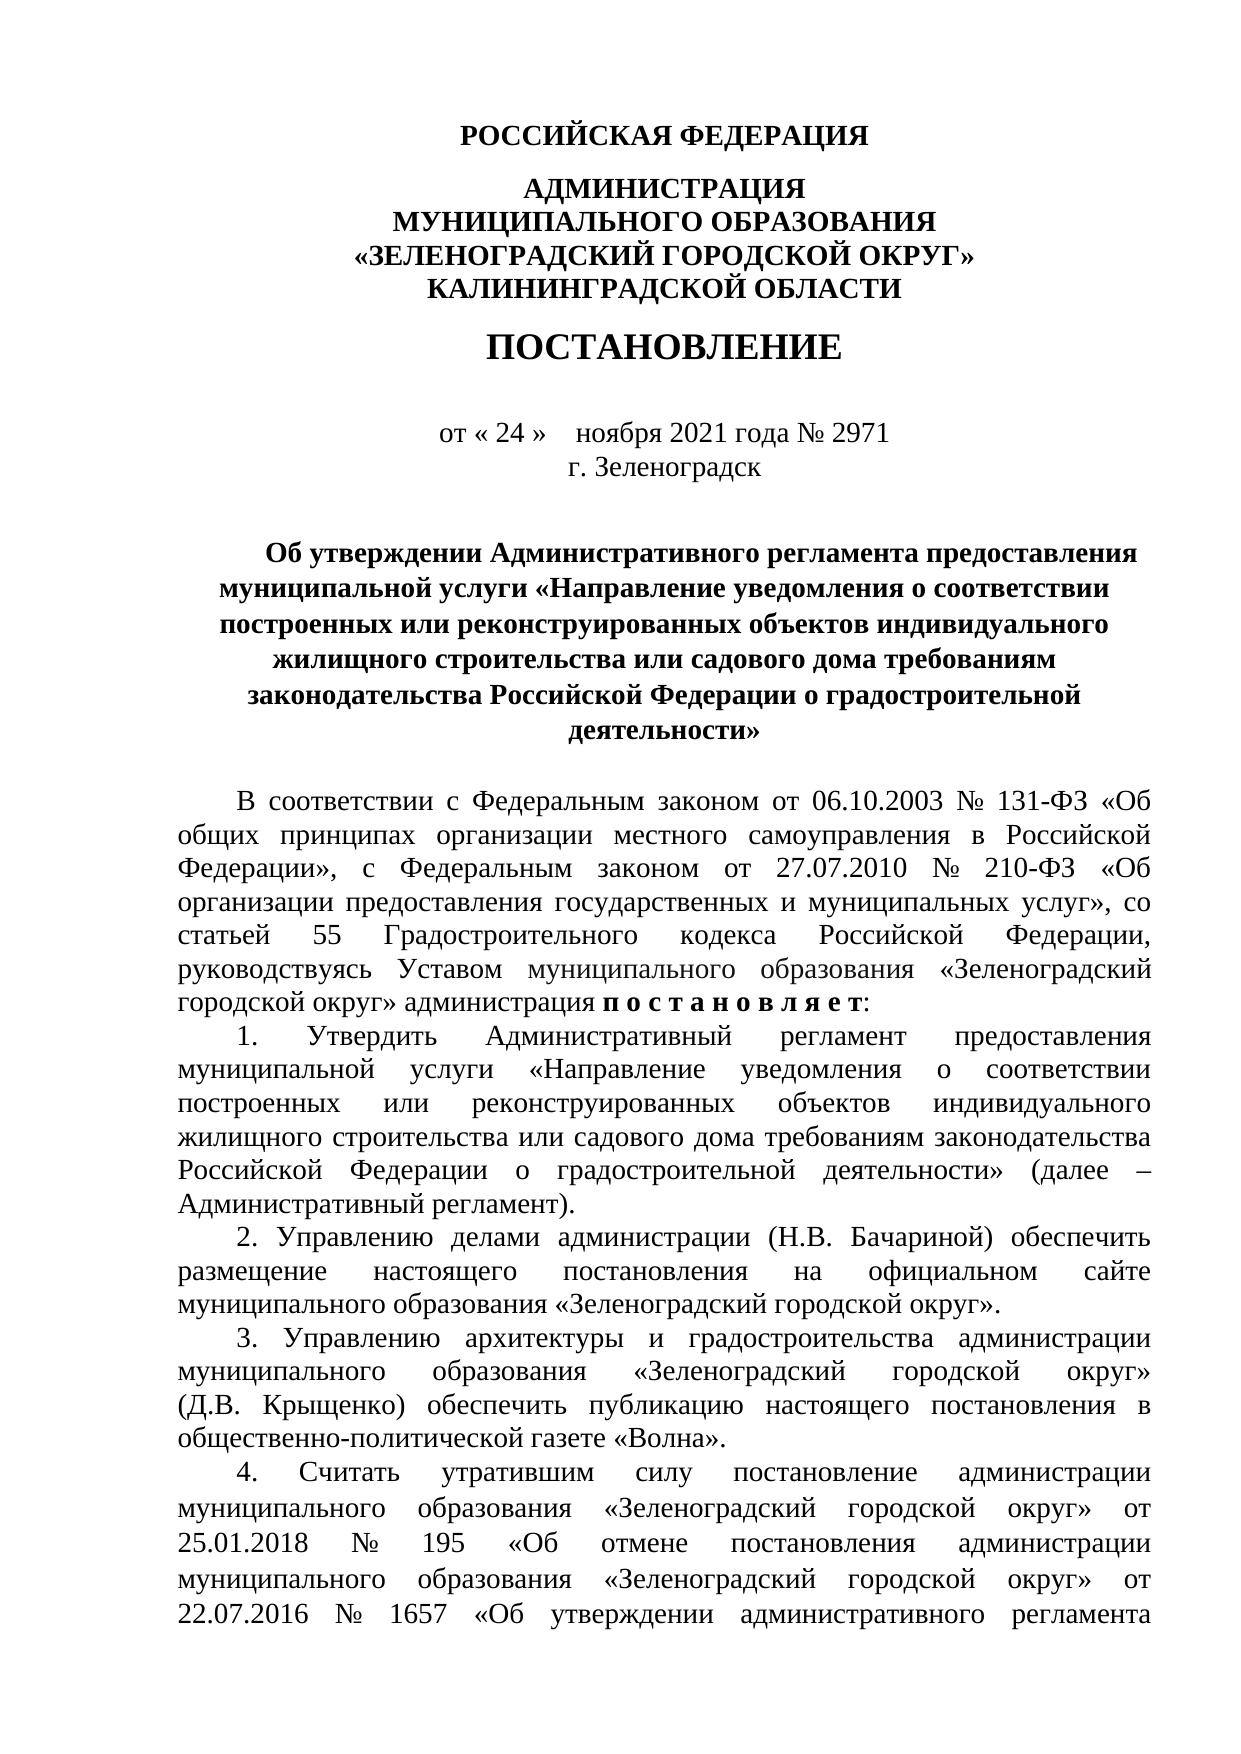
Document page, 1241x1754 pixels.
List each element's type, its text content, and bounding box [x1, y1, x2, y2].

text «ЗЕЛЕНОГРАДСКИЙ ГОРОДСКОЙ ОКРУГ» [177, 238, 1152, 271]
text 3. Управлению архитектуры и градостроительства администрации муниципального образования «Зеленоградский городской округ» (Д.В. Крыщенко) обеспечить публикацию настоящего постановления в общественно-политической газете «Волна». [177, 1320, 1152, 1454]
text АДМИНИСТРАЦИЯ [177, 171, 1152, 204]
text МУНИЦИПАЛЬНОГО ОБРАЗОВАНИЯ [177, 204, 1152, 238]
text КАЛИНИНГРАДСКОЙ ОБЛАСТИ [177, 271, 1152, 305]
text В соответствии с Федеральным законом от 06.10.2003 № 131-ФЗ «Об общих принципах организации местного самоуправления в Российской Федерации», с Федеральным законом от 27.07.2010 № 210-ФЗ «Об организации предоставления государственных и муниципальных услуг», со статьей 55 Градостроительного кодекса Российской Федерации, руководствуясь Уставом муниципального образования «Зеленоградский городской округ» администрация п о с т а н о в л я е т: [177, 783, 1152, 1018]
text г. Зеленоградск [177, 449, 1152, 482]
text РОССИЙСКАЯ ФЕДЕРАЦИЯ [177, 118, 1152, 152]
text 2. Управлению делами администрации (Н.В. Бачариной) обеспечить размещение настоящего постановления на официальном сайте муниципального образования «Зеленоградский городской округ». [177, 1219, 1152, 1320]
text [177, 1454, 1152, 1561]
text 1. Утвердить Административный регламент предоставления муниципальной услуги «Направление уведомления о соответствии построенных или реконструированных объектов индивидуального жилищного строительства или садового дома требованиям законодательства Российской Федерации о градостроительной деятельности» (далее – Административный регламент). [177, 1018, 1152, 1219]
text от « 24 » ноября 2021 года № 2971 [177, 415, 1152, 449]
text ПОСТАНОВЛЕНИЕ [177, 324, 1152, 367]
text Об утверждении Административного регламента предоставления муниципальной услуги «Направление уведомления о соответствии построенных или реконструированных объектов индивидуального жилищного строительства или садового дома требованиям законодательства Российской Федерации о градостроительной деятельности» [177, 535, 1152, 746]
